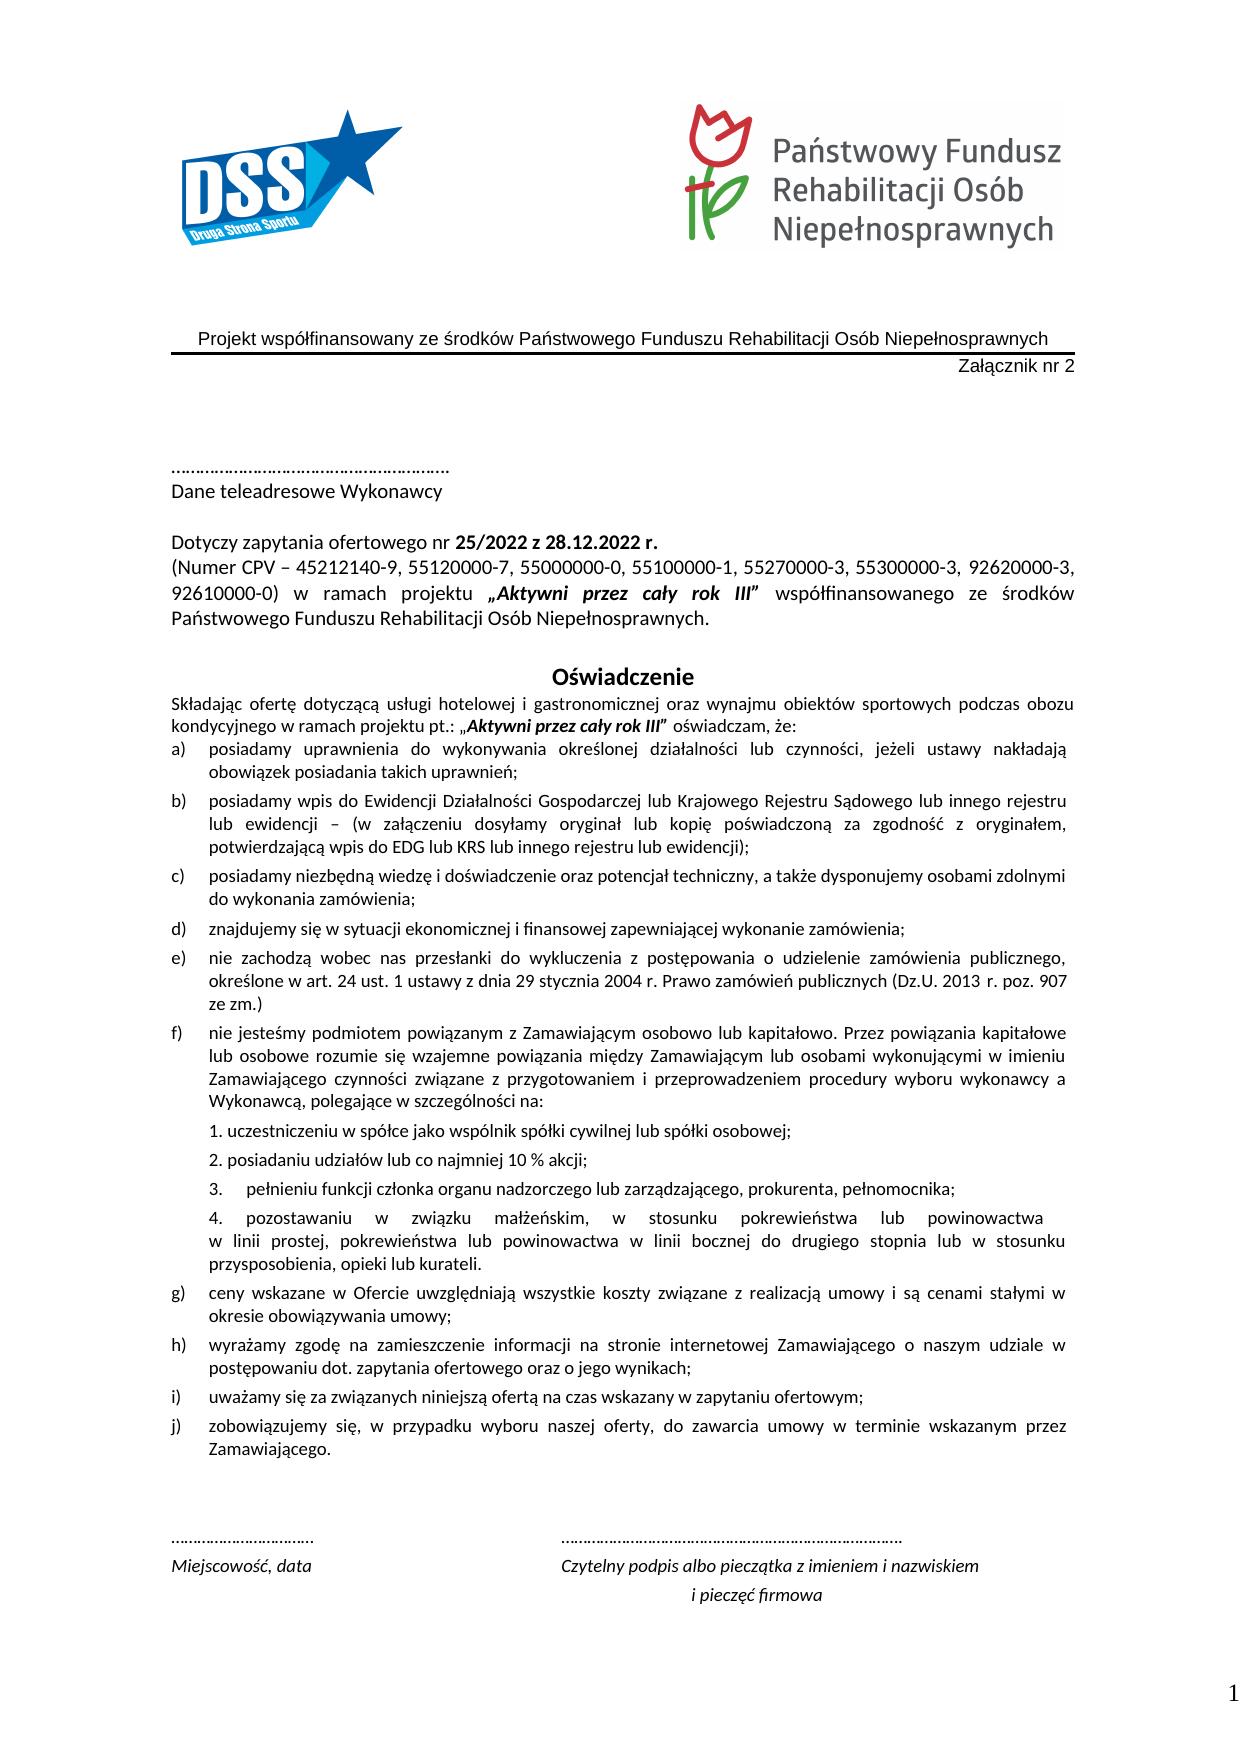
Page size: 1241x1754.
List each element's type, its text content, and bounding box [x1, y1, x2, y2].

text (Numer CPV – 45212140-9, 55120000-7, 55000000-0, 55100000-1, 55270000-3, 55300000-3, 92620000-3, 92610000-0) w ramach projektu „Aktywni przez cały rok III” współfinansowanego ze środków Państwowego Funduszu Rehabilitacji Osób Niepełnosprawnych. [171, 554, 1075, 631]
list posiadamy niezbędną wiedzę i doświadczenie oraz potencjał techniczny, a także dysponujemy osobami zdolnymi do wykonania zamówienia; [171, 865, 1067, 911]
text i pieczęć firmowa [626, 1583, 1067, 1606]
list znajdujemy się w sytuacji ekonomicznej i finansowej zapewniającej wykonanie zamówienia; [171, 917, 1067, 940]
list posiadamy wpis do Ewidencji Działalności Gospodarczej lub Krajowego Rejestru Sądowego lub innego rejestru lub ewidencji – (w załączeniu dosyłamy oryginał lub kopię poświadczoną za zgodność z oryginałem, potwierdzającą wpis do EDG lub KRS lub innego rejestru lub ewidencji); [171, 790, 1067, 858]
text Dane teleadresowe Wykonawcy [171, 478, 1075, 504]
text Składając ofertę dotyczącą usługi hotelowej i gastronomicznej oraz wynajmu obiektów sportowych podczas obozu kondycyjnego w ramach projektu pt.: „Aktywni przez cały rok III” oświadczam, że: [171, 692, 1075, 738]
picture [177, 106, 403, 252]
list wyrażamy zgodę na zamieszczenie informacji na stronie internetowej Zamawiającego o naszym udziale w postępowaniu dot. zapytania ofertowego oraz o jego wynikach; [171, 1333, 1067, 1379]
text …………………………………………………. [171, 453, 1075, 478]
text 2. posiadaniu udziałów lub co najmniej 10 % akcji; [209, 1148, 1067, 1171]
text Miejscowość, data Czytelny podpis albo pieczątka z imieniem i nazwiskiem [171, 1554, 1067, 1577]
list posiadamy uprawnienia do wykonywania określonej działalności lub czynności, jeżeli ustawy nakładają obowiązek posiadania takich uprawnień; [171, 738, 1067, 783]
text 1. uczestniczeniu w spółce jako wspólnik spółki cywilnej lub spółki osobowej; [209, 1119, 1067, 1142]
text …………………………… ……………………………………………………………………. [171, 1525, 1067, 1548]
text 4. pozostawaniu w związku małżeńskim, w stosunku pokrewieństwa lub powinowactwa w linii prostej, pokrewieństwa lub powinowactwa w linii bocznej do drugiego stopnia lub w stosunku przysposobienia, opieki lub kurateli. [209, 1206, 1067, 1275]
text Dotyczy zapytania ofertowego nr 25/2022 z 28.12.2022 r. [171, 529, 1075, 554]
list ceny wskazane w Ofercie uwzględniają wszystkie koszty związane z realizacją umowy i są cenami stałymi w okresie obowiązywania umowy; [171, 1281, 1067, 1327]
text Oświadczenie [171, 661, 1075, 692]
list zobowiązujemy się, w przypadku wyboru naszej oferty, do zawarcia umowy w terminie wskazanym przez Zamawiającego. [171, 1415, 1067, 1461]
list uważamy się za związanych niniejszą ofertą na czas wskazany w zapytaniu ofertowym; [171, 1386, 1067, 1408]
list pełnieniu funkcji członka organu nadzorczego lub zarządzającego, prokurenta, pełnomocnika; [209, 1177, 1067, 1200]
picture [677, 100, 1066, 252]
list nie zachodzą wobec nas przesłanki do wykluczenia z postępowania o udzielenie zamówienia publicznego, określone w art. 24 ust. 1 ustawy z dnia 29 stycznia 2004 r. Prawo zamówień publicznych (Dz.U. 2013 r. poz. 907 ze zm.) [171, 946, 1067, 1015]
list nie jesteśmy podmiotem powiązanym z Zamawiającym osobowo lub kapitałowo. Przez powiązania kapitałowe lub osobowe rozumie się wzajemne powiązania między Zamawiającym lub osobami wykonującymi w imieniu Zamawiającego czynności związane z przygotowaniem i przeprowadzeniem procedury wyboru wykonawcy a Wykonawcą, polegające w szczególności na: [171, 1021, 1067, 1113]
